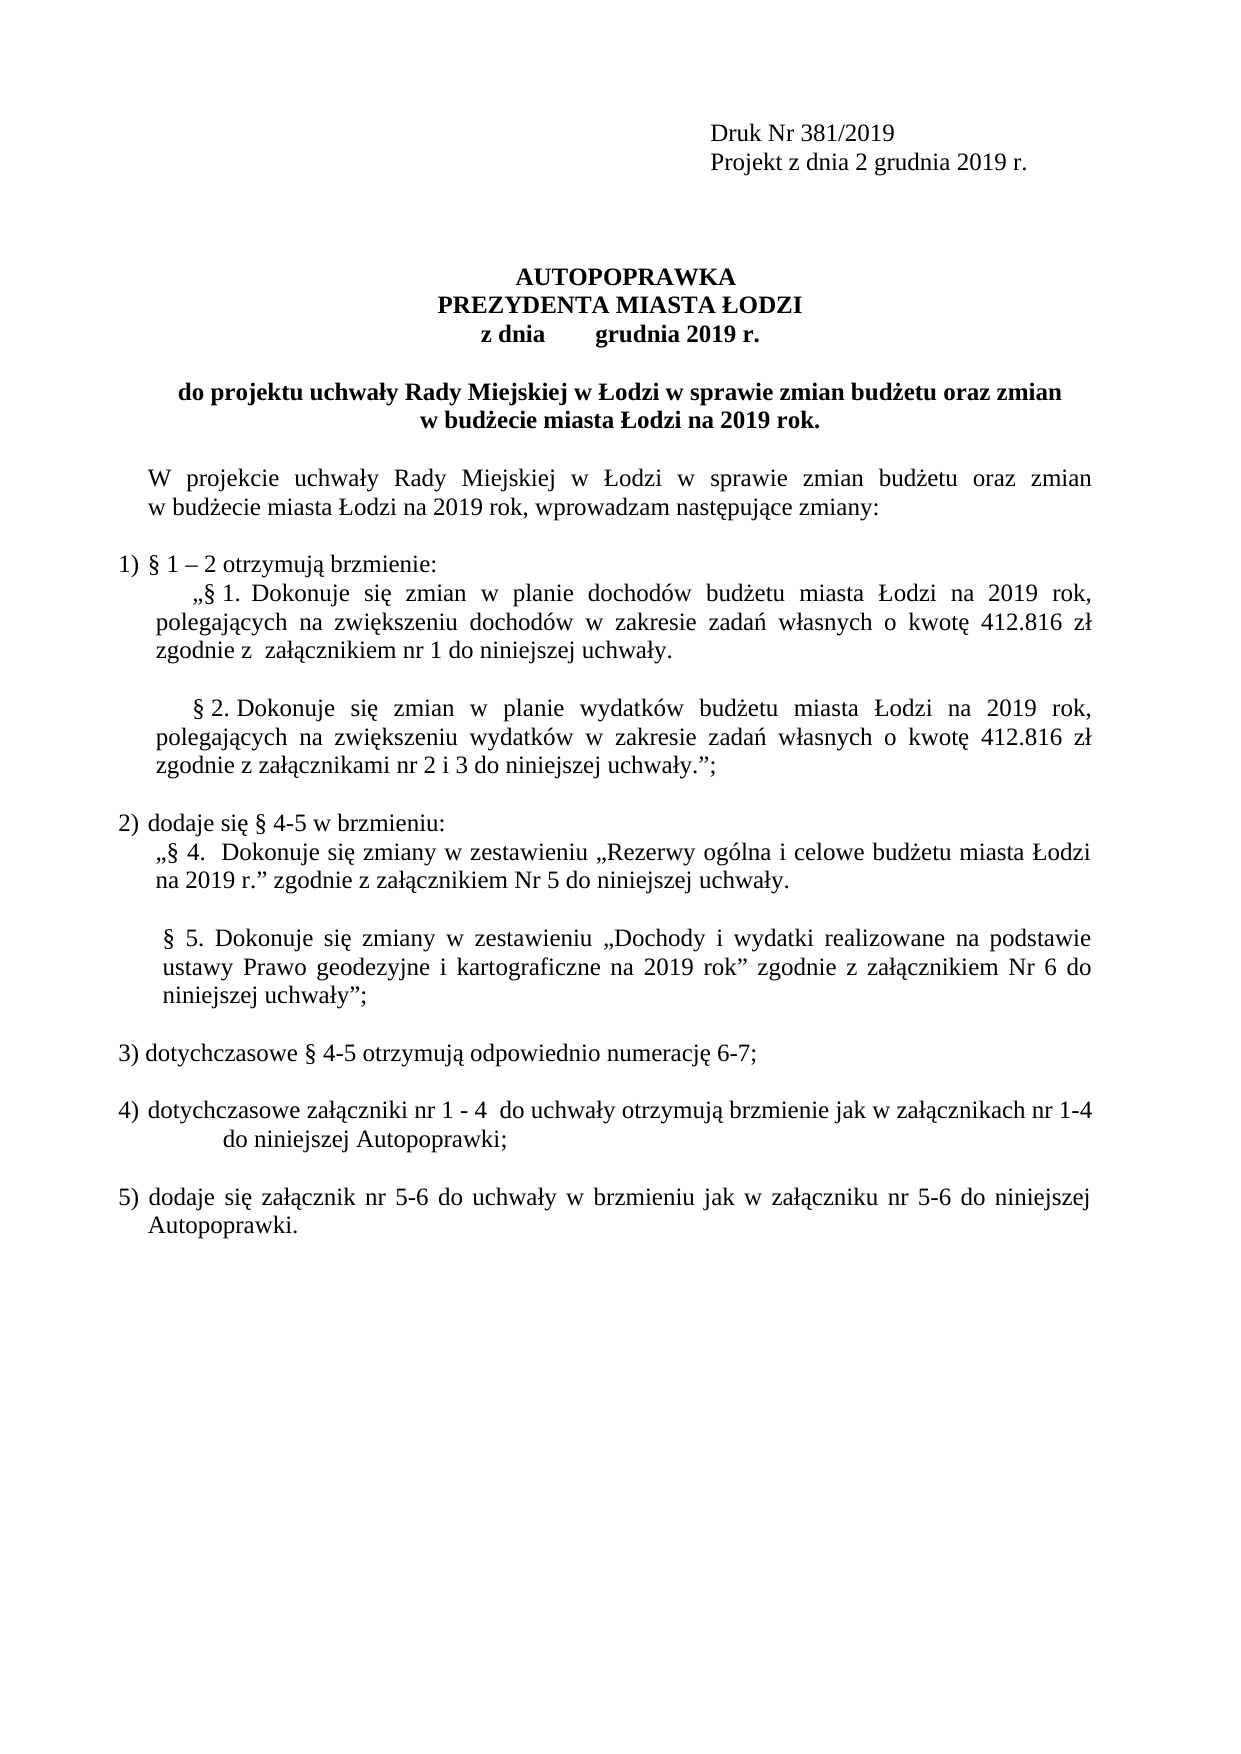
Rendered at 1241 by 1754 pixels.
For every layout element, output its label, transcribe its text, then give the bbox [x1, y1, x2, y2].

text 5) dodaje się załącznik nr 5-6 do uchwały w brzmieniu jak w załączniku nr 5-6 do niniejszej Autopoprawki. [118, 1182, 1092, 1239]
list dotychczasowe załączniki nr 1 - 4 do uchwały otrzymują brzmienie jak w załącznikach nr 1-4 do niniejszej Autopoprawki; [118, 1096, 1092, 1153]
list § 1 – 2 otrzymują brzmienie: [118, 549, 1092, 578]
list dodaje się § 4-5 w brzmieniu: [118, 808, 1092, 837]
text 3) dotychczasowe § 4-5 otrzymują odpowiednio numerację 6-7; [118, 1038, 1092, 1067]
text „§ 1. Dokonuje się zmian w planie dochodów budżetu miasta Łodzi na 2019 rok, polegających na zwiększeniu dochodów w zakresie zadań własnych o kwotę 412.816 zł zgodnie z załącznikiem nr 1 do niniejszej uchwały. [156, 578, 1092, 664]
text z dnia grudnia 2019 r. [148, 319, 1092, 348]
text „§ 4. Dokonuje się zmiany w zestawieniu „Rezerwy ogólna i celowe budżetu miasta Łodzi na 2019 r.” zgodnie z załącznikiem Nr 5 do niniejszej uchwały. [155, 837, 1092, 894]
text Druk Nr 381/2019 [148, 118, 1092, 147]
text § 5. Dokonuje się zmiany w zestawieniu „Dochody i wydatki realizowane na podstawie ustawy Prawo geodezyjne i kartograficzne na 2019 rok” zgodnie z załącznikiem Nr 6 do niniejszej uchwały”; [162, 923, 1092, 1009]
text AUTOPOPRAWKA [140, 262, 1092, 291]
text W projekcie uchwały Rady Miejskiej w Łodzi w sprawie zmian budżetu oraz zmian w budżecie miasta Łodzi na 2019 rok, wprowadzam następujące zmiany: [148, 463, 1092, 521]
text § 2. Dokonuje się zmian w planie wydatków budżetu miasta Łodzi na 2019 rok, polegających na zwiększeniu wydatków w zakresie zadań własnych o kwotę 412.816 zł zgodnie z załącznikami nr 2 i 3 do niniejszej uchwały.”; [156, 693, 1092, 779]
text do projektu uchwały Rady Miejskiej w Łodzi w sprawie zmian budżetu oraz zmian w budżecie miasta Łodzi na 2019 rok. [148, 377, 1092, 434]
text Projekt z dnia 2 grudnia 2019 r. [148, 147, 1092, 176]
text PREZYDENTA MIASTA ŁODZI [148, 291, 1092, 319]
